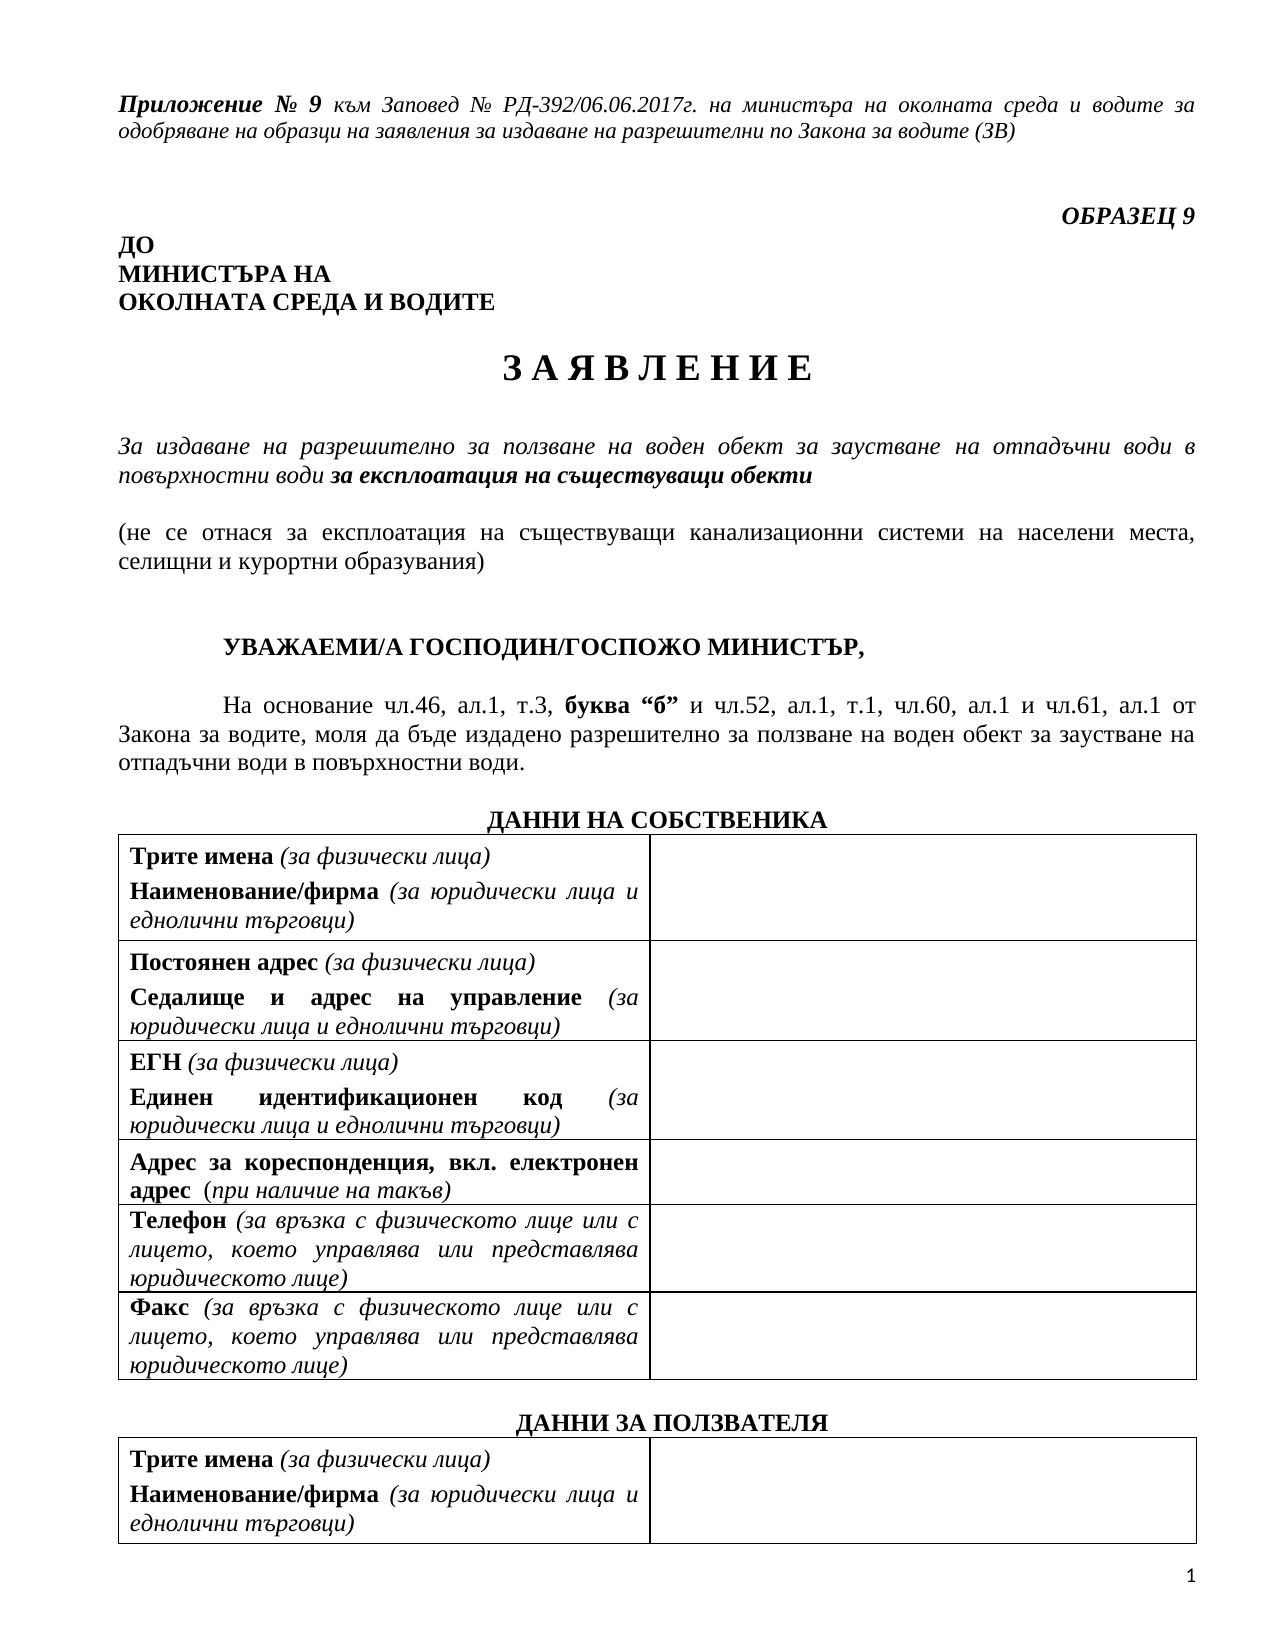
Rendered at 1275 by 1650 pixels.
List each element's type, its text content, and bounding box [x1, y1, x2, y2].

table_header Трите имена (за физически лица) Наименование/фирма (за юридически лица и еднолични търговци) [119, 1438, 649, 1543]
table_header Трите имена (за физически лица) Наименование/фирма (за юридически лица и еднолични търговци) [119, 835, 649, 940]
table_header [651, 1438, 1196, 1543]
table_cell [651, 1140, 1196, 1204]
table_cell [651, 1293, 1196, 1379]
table_cell ЕГН (за физически лица) Единен идентификационен код (за юридически лица и еднолични търговци) [119, 1041, 649, 1139]
table_cell [651, 1205, 1196, 1291]
table_cell Факс (за връзка с физическото лице или с лицето, което управлява или представлява юридическото лице) [119, 1293, 649, 1379]
text (не се отнася за експлоатация на съществуващи канализационни системи на населени места, селищни и курортни образувания) [118, 517, 1196, 575]
text ОКОЛНАТА СРЕДА И ВОДИТЕ [118, 287, 1196, 316]
text ОБРАЗЕЦ 9 [898, 201, 1196, 230]
table_cell Постоянен адрес (за физически лица) Седалище и адрес на управление (за юридически лица и еднолични търговци) [119, 941, 649, 1039]
text ДАННИ НА СОБСТВЕНИКА [118, 805, 1196, 834]
text З А Я В Л Е Н И Е [118, 345, 1196, 388]
table_cell Адрес за кореспонденция, вкл. електронен адрес (при наличие на такъв) [119, 1140, 649, 1204]
table_cell [651, 1041, 1196, 1139]
text МИНИСТЪРА НА [118, 259, 1196, 287]
text Приложение № 9 към Заповед № РД-392/06.06.2017г. на министъра на околната среда и водите за одобряване на образци на заявления за издаване на разрешителни по Закона за водите (ЗВ) [118, 89, 1196, 144]
text За издаване на разрешително за ползване на воден обект за заустване на отпадъчни води в повърхностни води за експлоатация на съществуващи обекти [118, 431, 1196, 489]
text ДО [118, 230, 1196, 259]
text ДАННИ ЗА ПОЛЗВАТЕЛЯ [148, 1408, 1196, 1437]
table_header [651, 835, 1196, 940]
text На основание чл.46, ал.1, т.3, буква “б” и чл.52, ал.1, т.1, чл.60, ал.1 и чл.61, ал.1 от Закона за водите, моля да бъде издадено разрешително за ползване на воден обект за заустване на отпадъчни води в повърхностни води. [118, 690, 1196, 776]
table_cell Телефон (за връзка с физическото лице или с лицето, което управлява или представлява юридическото лице) [119, 1205, 649, 1291]
table_cell [651, 941, 1196, 1039]
text УважаемИ/а ГОСПОДИН/госпожо министър, [148, 632, 1196, 661]
